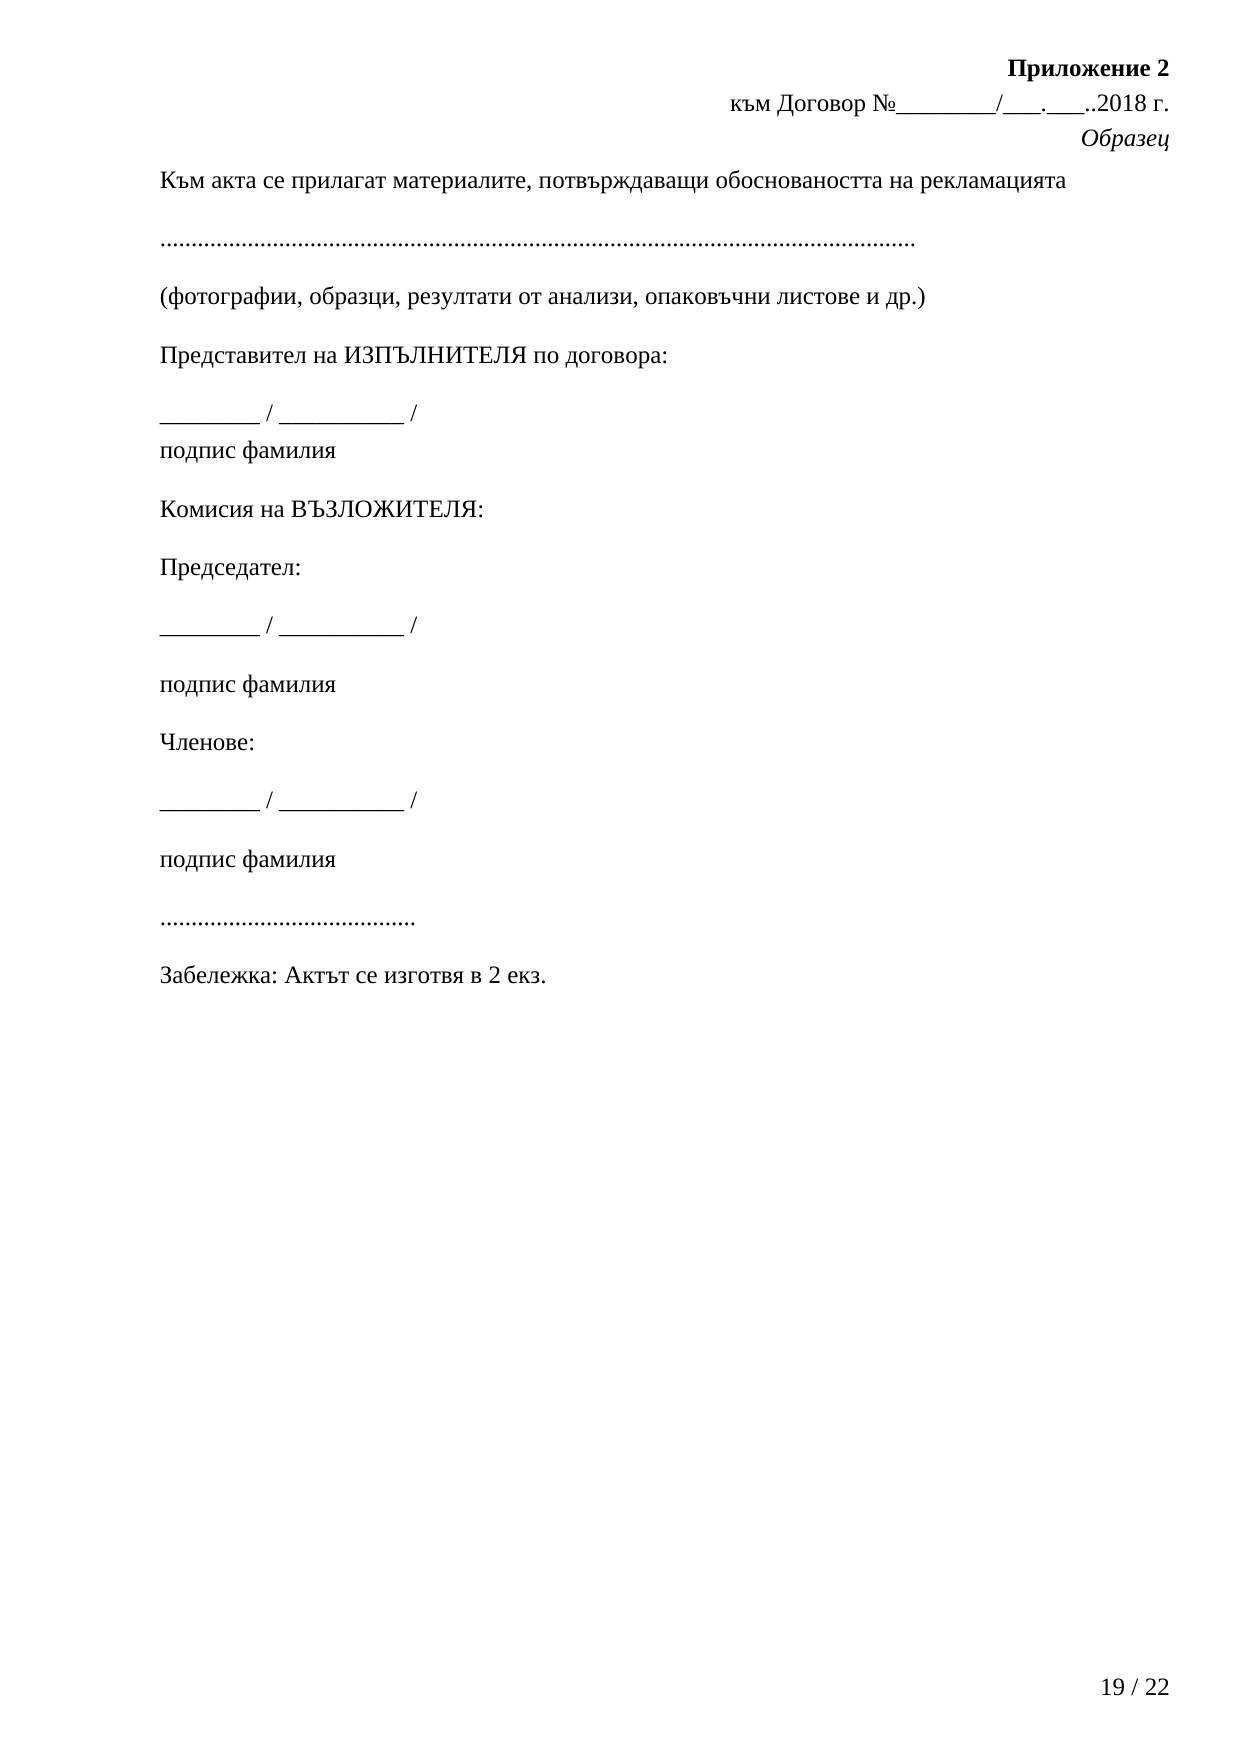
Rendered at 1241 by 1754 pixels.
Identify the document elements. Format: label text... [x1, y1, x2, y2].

text Представител на ИЗПЪЛНИТЕЛЯ по договора: [159, 333, 1169, 371]
text (фотографии, образци, резултати от анализи, опаковъчни листове и др.) [159, 275, 1169, 312]
text ......................................... [159, 896, 1169, 933]
text подпис фамилия [159, 837, 1169, 875]
text Членове: [159, 721, 1169, 758]
text подпис фамилия [159, 662, 1169, 700]
text ________ / __________ / [159, 391, 1169, 429]
text ________ / __________ / [159, 604, 1169, 641]
text Към акта се прилагат материалите, потвърждаващи обосноваността на рекламацията [159, 158, 1169, 196]
text ......................................................................................................................... [159, 216, 1169, 254]
text Председател: [159, 546, 1169, 583]
text Комисия на ВЪЗЛОЖИТЕЛЯ: [159, 487, 1169, 525]
text Забележка: Актът се изготвя в 2 екз. [159, 954, 1169, 991]
text подпис фамилия [159, 429, 1169, 466]
text ________ / __________ / [159, 779, 1169, 816]
